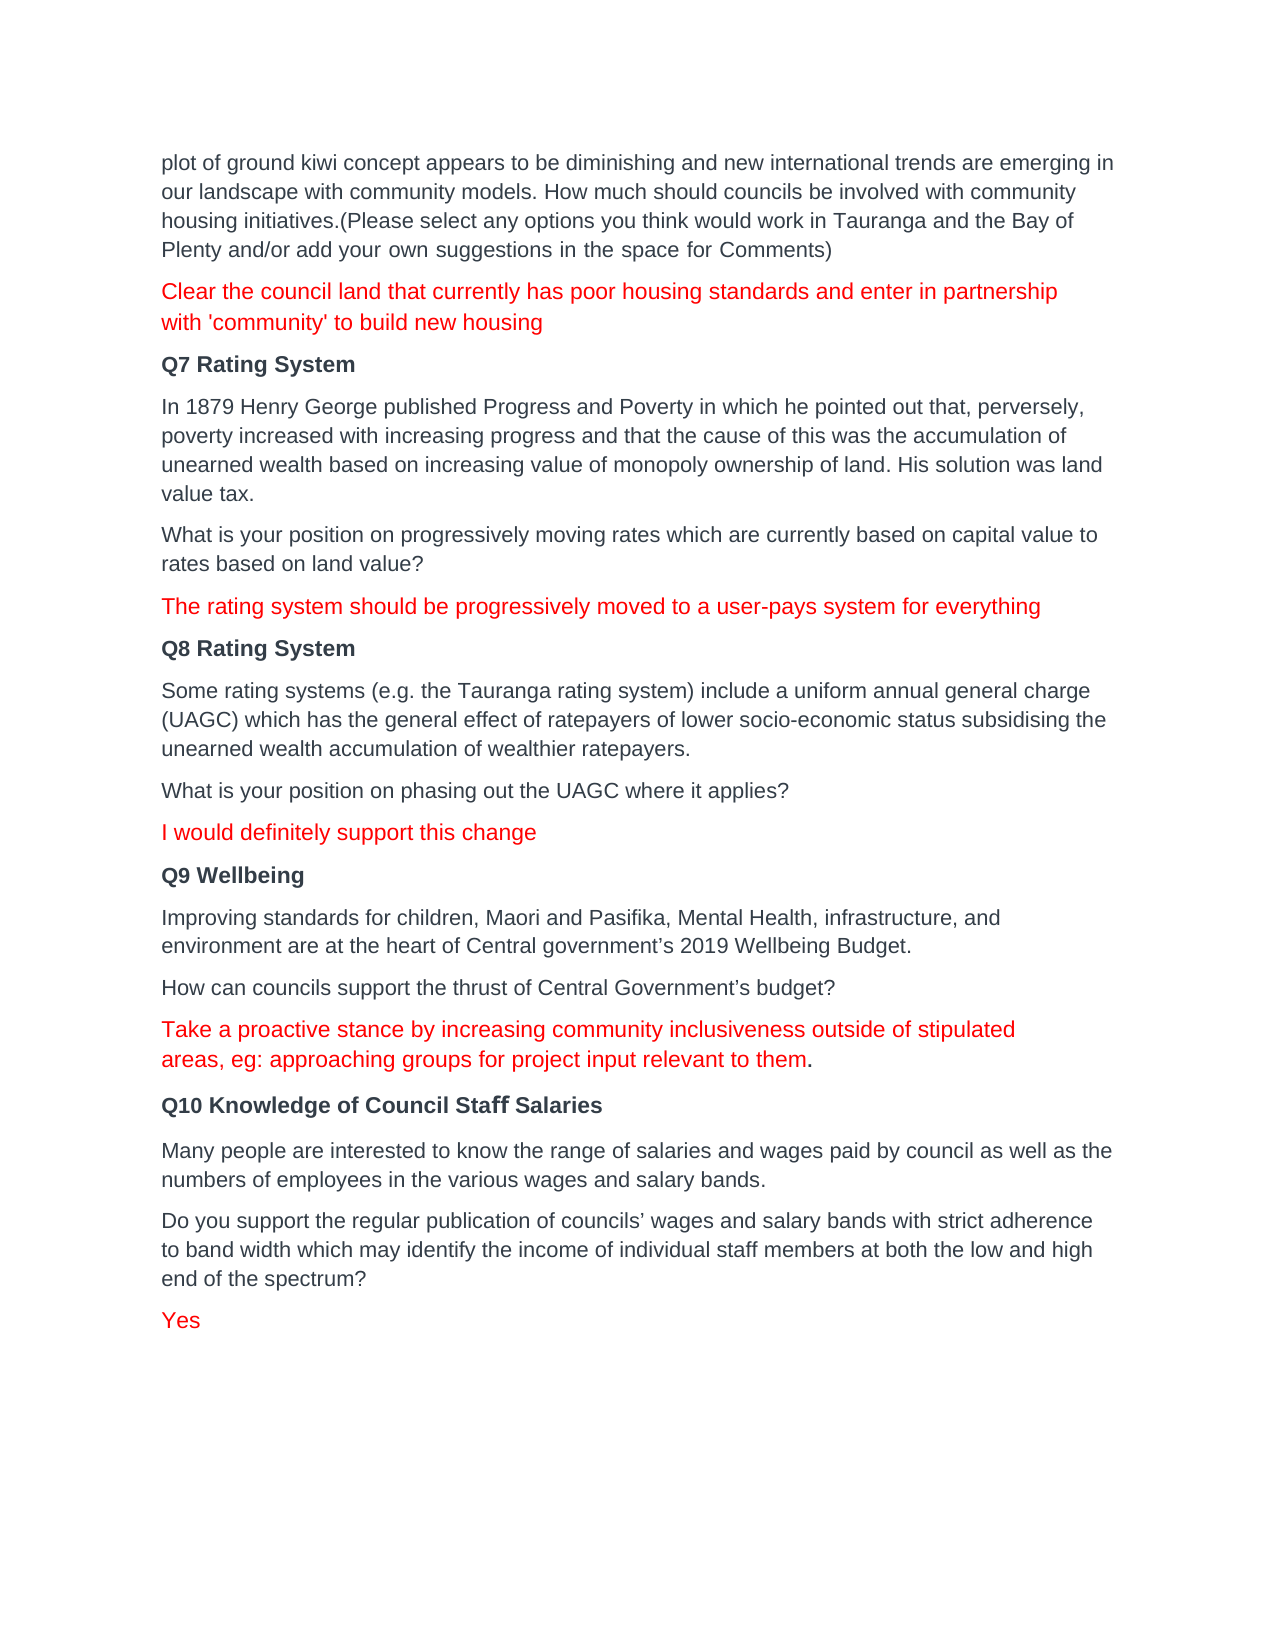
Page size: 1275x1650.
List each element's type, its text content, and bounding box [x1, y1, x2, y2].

text In 1879 Henry George published Progress and Poverty in which he pointed out that, perversely, poverty increased with increasing progress and that the cause of this was the accumulation of unearned wealth based on increasing value of monopoly ownership of land. His solution was land value tax. [161, 394, 1117, 506]
text Q9 Wellbeing [161, 862, 1125, 888]
text Many people are interested to know the range of salaries and wages paid by council as well as the numbers of employees in the various wages and salary bands. [161, 1138, 1115, 1192]
text I would definitely support this change [161, 819, 876, 845]
text What is your position on phasing out the UAGC where it applies? [161, 777, 1116, 803]
text Yes [161, 1307, 1125, 1334]
text The rating system should be progressively moved to a user-pays system for everything [161, 593, 1064, 619]
text Q7 Rating System [161, 351, 1117, 378]
text How can councils support the thrust of Central Government’s budget? [161, 975, 1125, 1000]
text Q8 Rating System [161, 635, 1116, 662]
text Do you support the regular publication of councils’ wages and salary bands with strict adherence to band width which may identify the income of individual staff members at both the low and high end of the spectrum? [161, 1208, 1115, 1291]
text Take a proactive stance by increasing community inclusiveness outside of stipulated areas, eg: approaching groups for project input relevant to them. [161, 1016, 1062, 1073]
text Clear the council land that currently has poor housing standards and enter in partnership with 'community' to build new housing [161, 278, 1062, 335]
text What is your position on progressively moving rates which are currently based on capital value to rates based on land value? [161, 522, 1117, 576]
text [161, 150, 1120, 262]
text Improving standards for children, Maori and Pasifika, Mental Health, infrastructure, and environment are at the heart of Central government’s 2019 Wellbeing Budget. [161, 904, 1125, 958]
text Q10 Knowledge of Council Staﬀ Salaries [161, 1089, 1115, 1120]
text Some rating systems (e.g. the Tauranga rating system) include a uniform annual general charge (UAGC) which has the general effect of ratepayers of lower socio-economic status subsidising the unearned wealth accumulation of wealthier ratepayers. [161, 678, 1116, 761]
